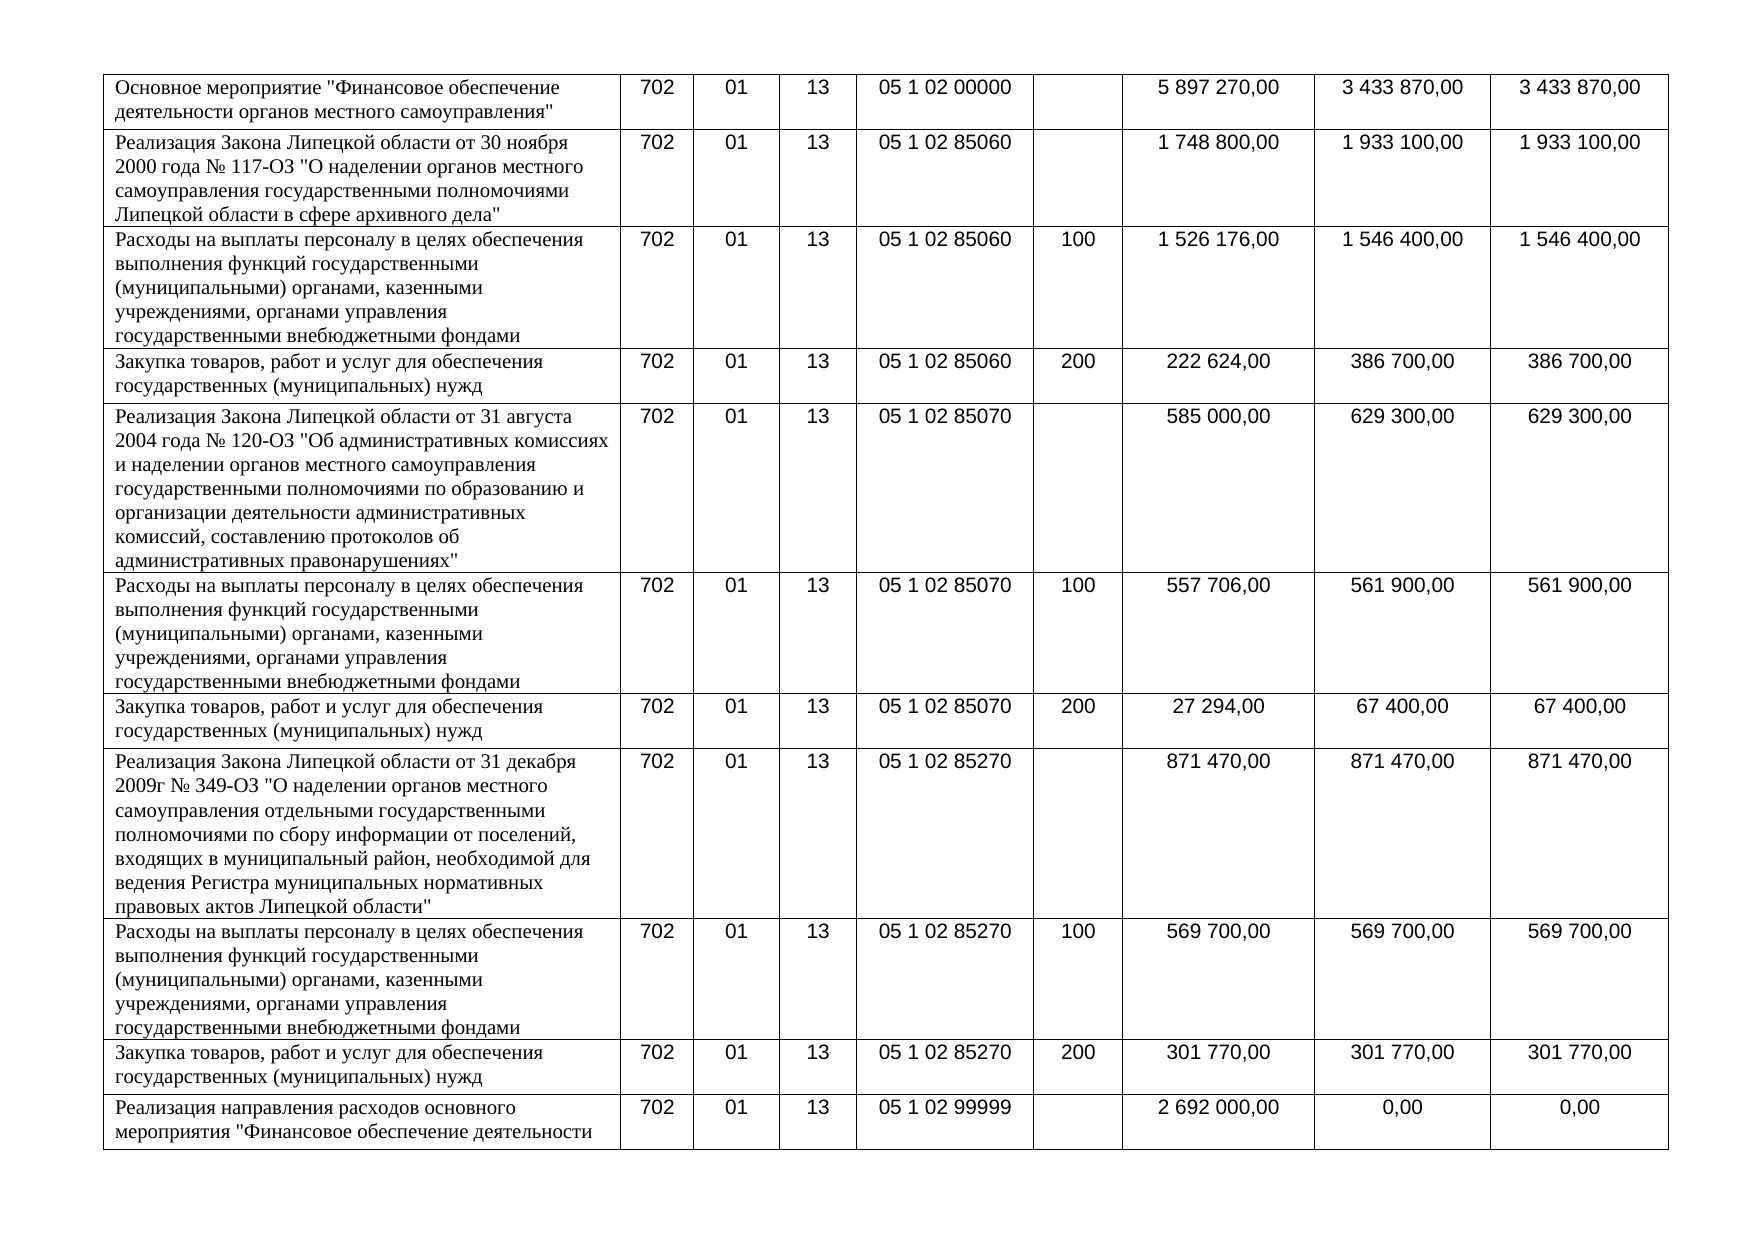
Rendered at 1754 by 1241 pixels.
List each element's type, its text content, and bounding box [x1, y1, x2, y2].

table_cell 05 1 02 99999 [857, 1095, 1033, 1149]
table_cell 569 700,00 [1491, 919, 1668, 1039]
table_cell 27 294,00 [1123, 694, 1314, 748]
table_cell 13 [780, 349, 856, 402]
table_cell 01 [694, 404, 779, 572]
table_cell 702 [621, 749, 693, 918]
table_cell 2 692 000,00 [1123, 1095, 1314, 1149]
table_cell 301 770,00 [1123, 1040, 1314, 1094]
table_cell 561 900,00 [1491, 573, 1668, 693]
table_cell 05 1 02 85270 [857, 1040, 1033, 1094]
table_cell [1034, 749, 1122, 918]
table_cell Закупка товаров, работ и услуг для обеспечения государственных (муниципальных) нужд [104, 349, 620, 402]
table_cell 585 000,00 [1123, 404, 1314, 572]
table_cell 386 700,00 [1315, 349, 1490, 402]
table_cell 569 700,00 [1315, 919, 1490, 1039]
table_cell 5 897 270,00 [1123, 75, 1314, 129]
table_cell 100 [1034, 573, 1122, 693]
table_cell 05 1 02 85070 [857, 573, 1033, 693]
table_cell 871 470,00 [1123, 749, 1314, 918]
table_cell [1034, 404, 1122, 572]
table_cell 1 933 100,00 [1315, 130, 1490, 226]
table_cell 200 [1034, 694, 1122, 748]
table_cell [1034, 1095, 1122, 1149]
table_cell 702 [621, 404, 693, 572]
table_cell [104, 1095, 620, 1149]
table_cell 702 [621, 227, 693, 347]
table_cell 01 [694, 227, 779, 347]
table_cell 702 [621, 694, 693, 748]
table_cell 702 [621, 349, 693, 402]
table_cell Расходы на выплаты персоналу в целях обеспечения выполнения функций государственными (муниципальными) органами, казенными учреждениями, органами управления государственными внебюджетными фондами [104, 573, 620, 693]
table_cell 1 546 400,00 [1491, 227, 1668, 347]
table_cell 01 [694, 1095, 779, 1149]
table_cell [1034, 75, 1122, 129]
table_cell 13 [780, 1095, 856, 1149]
table_cell 13 [780, 919, 856, 1039]
table_cell 3 433 870,00 [1315, 75, 1490, 129]
table_cell 569 700,00 [1123, 919, 1314, 1039]
table_cell 1 933 100,00 [1491, 130, 1668, 226]
table_cell 100 [1034, 919, 1122, 1039]
table_cell 702 [621, 75, 693, 129]
table_cell 01 [694, 1040, 779, 1094]
table_cell 13 [780, 404, 856, 572]
table_cell 01 [694, 75, 779, 129]
table_cell 301 770,00 [1315, 1040, 1490, 1094]
table_cell 702 [621, 919, 693, 1039]
table_cell [1034, 130, 1122, 226]
table_cell 1 546 400,00 [1315, 227, 1490, 347]
table_cell Закупка товаров, работ и услуг для обеспечения государственных (муниципальных) нужд [104, 1040, 620, 1094]
table_cell 05 1 02 85060 [857, 130, 1033, 226]
table_cell 561 900,00 [1315, 573, 1490, 693]
table_cell Реализация Закона Липецкой области от 31 августа 2004 года № 120-ОЗ "Об административных комиссиях и наделении органов местного самоуправления государственными полномочиями по образованию и организации деятельности административных комиссий, составлению протоколов об административных правонарушениях" [104, 404, 620, 572]
table_cell 702 [621, 1095, 693, 1149]
table_cell 871 470,00 [1315, 749, 1490, 918]
table_cell 3 433 870,00 [1491, 75, 1668, 129]
table_cell 702 [621, 130, 693, 226]
table_cell 557 706,00 [1123, 573, 1314, 693]
table_cell 67 400,00 [1491, 694, 1668, 748]
table_cell 05 1 02 85060 [857, 227, 1033, 347]
table_cell Расходы на выплаты персоналу в целях обеспечения выполнения функций государственными (муниципальными) органами, казенными учреждениями, органами управления государственными внебюджетными фондами [104, 227, 620, 347]
table_cell 05 1 02 85270 [857, 919, 1033, 1039]
table_cell 13 [780, 130, 856, 226]
table_cell 0,00 [1315, 1095, 1490, 1149]
table_cell Закупка товаров, работ и услуг для обеспечения государственных (муниципальных) нужд [104, 694, 620, 748]
table_cell 1 748 800,00 [1123, 130, 1314, 226]
table_cell 13 [780, 573, 856, 693]
table_cell 222 624,00 [1123, 349, 1314, 402]
table_cell 301 770,00 [1491, 1040, 1668, 1094]
table_cell 05 1 02 00000 [857, 75, 1033, 129]
table_cell 702 [621, 1040, 693, 1094]
table_cell Реализация Закона Липецкой области от 31 декабря 2009г № 349-ОЗ "О наделении органов местного самоуправления отдельными государственными полномочиями по сбору информации от поселений, входящих в муниципальный район, необходимой для ведения Регистра муниципальных нормативных правовых актов Липецкой области" [104, 749, 620, 918]
table_cell 01 [694, 749, 779, 918]
table_cell 200 [1034, 349, 1122, 402]
table_cell 67 400,00 [1315, 694, 1490, 748]
table_cell 05 1 02 85270 [857, 749, 1033, 918]
table_cell 100 [1034, 227, 1122, 347]
table_cell 05 1 02 85060 [857, 349, 1033, 402]
table_cell 629 300,00 [1491, 404, 1668, 572]
table_cell 1 526 176,00 [1123, 227, 1314, 347]
table_cell 01 [694, 130, 779, 226]
table_cell 13 [780, 1040, 856, 1094]
table_cell Основное мероприятие "Финансовое обеспечение деятельности органов местного самоуправления" [104, 75, 620, 129]
table_cell 01 [694, 694, 779, 748]
table_cell 05 1 02 85070 [857, 404, 1033, 572]
table_cell 01 [694, 573, 779, 693]
table_cell 01 [694, 349, 779, 402]
table_cell 200 [1034, 1040, 1122, 1094]
table_cell 702 [621, 573, 693, 693]
table_cell Расходы на выплаты персоналу в целях обеспечения выполнения функций государственными (муниципальными) органами, казенными учреждениями, органами управления государственными внебюджетными фондами [104, 919, 620, 1039]
table_cell 13 [780, 227, 856, 347]
table_cell 629 300,00 [1315, 404, 1490, 572]
table_cell 13 [780, 749, 856, 918]
table_cell 0,00 [1491, 1095, 1668, 1149]
table_cell 13 [780, 694, 856, 748]
table_cell 386 700,00 [1491, 349, 1668, 402]
table_cell 13 [780, 75, 856, 129]
table_cell 01 [694, 919, 779, 1039]
table_cell Реализация Закона Липецкой области от 30 ноября 2000 года № 117-ОЗ "О наделении органов местного самоуправления государственными полномочиями Липецкой области в сфере архивного дела" [104, 130, 620, 226]
table_cell 05 1 02 85070 [857, 694, 1033, 748]
table_cell 871 470,00 [1491, 749, 1668, 918]
